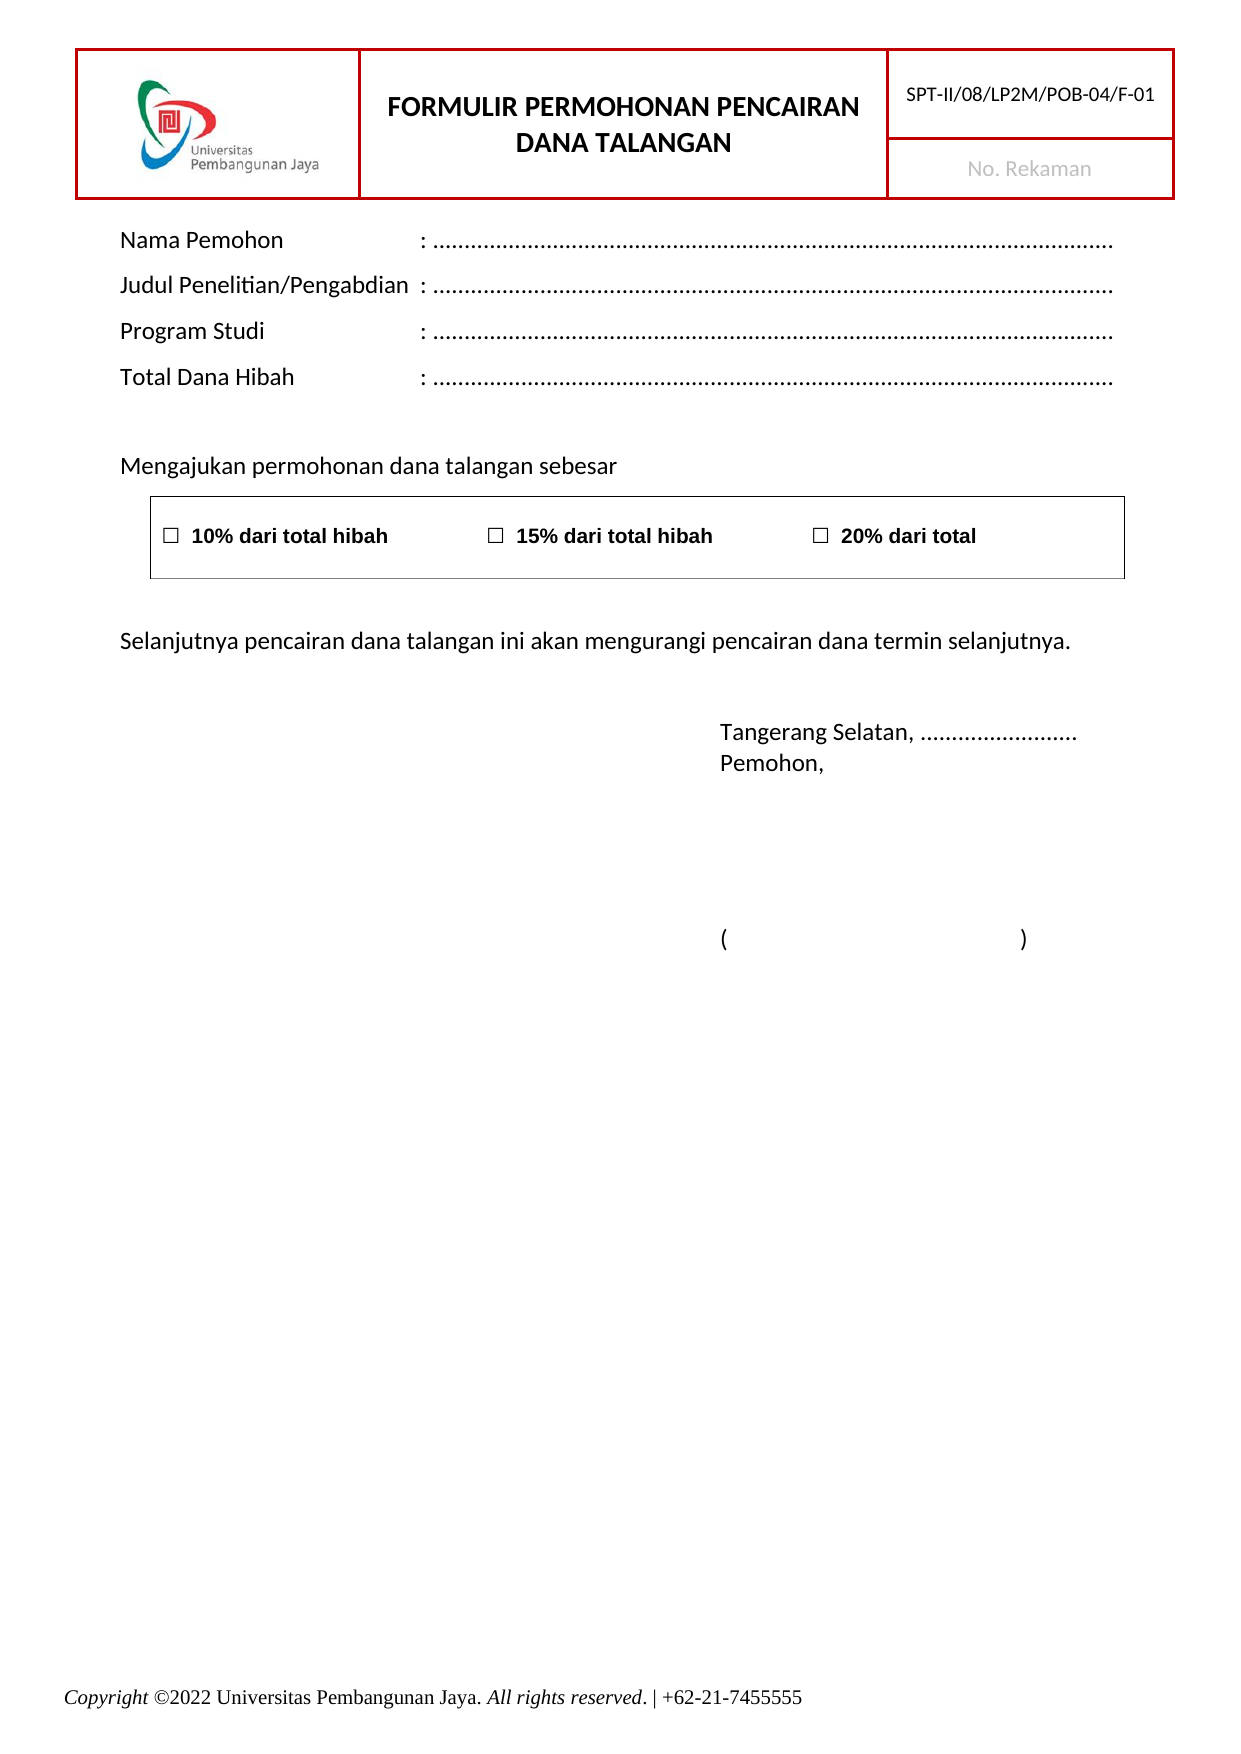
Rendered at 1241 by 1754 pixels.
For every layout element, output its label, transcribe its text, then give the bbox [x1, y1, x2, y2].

text Nama Pemohon : ............................................................................................................ [120, 224, 1135, 254]
text Tangerang Selatan, ......................... [120, 716, 1135, 747]
text Pemohon, [645, 747, 1135, 777]
text Total Dana Hibah : ............................................................................................................ [120, 361, 1135, 391]
table_header 10% dari total hibah [151, 497, 475, 578]
table_header 15% dari total hibah [475, 497, 800, 578]
text ( ) [120, 924, 1135, 954]
text Mengajukan permohonan dana talangan sebesar [120, 450, 1135, 480]
text Judul Penelitian/Pengabdian : ............................................................................................................ [120, 269, 1135, 300]
table_header 20% dari total [800, 497, 1124, 578]
picture [110, 68, 326, 180]
text Program Studi : ............................................................................................................ [120, 315, 1135, 346]
text Selanjutnya pencairan dana talangan ini akan mengurangi pencairan dana termin selanjutnya. [120, 625, 1135, 656]
